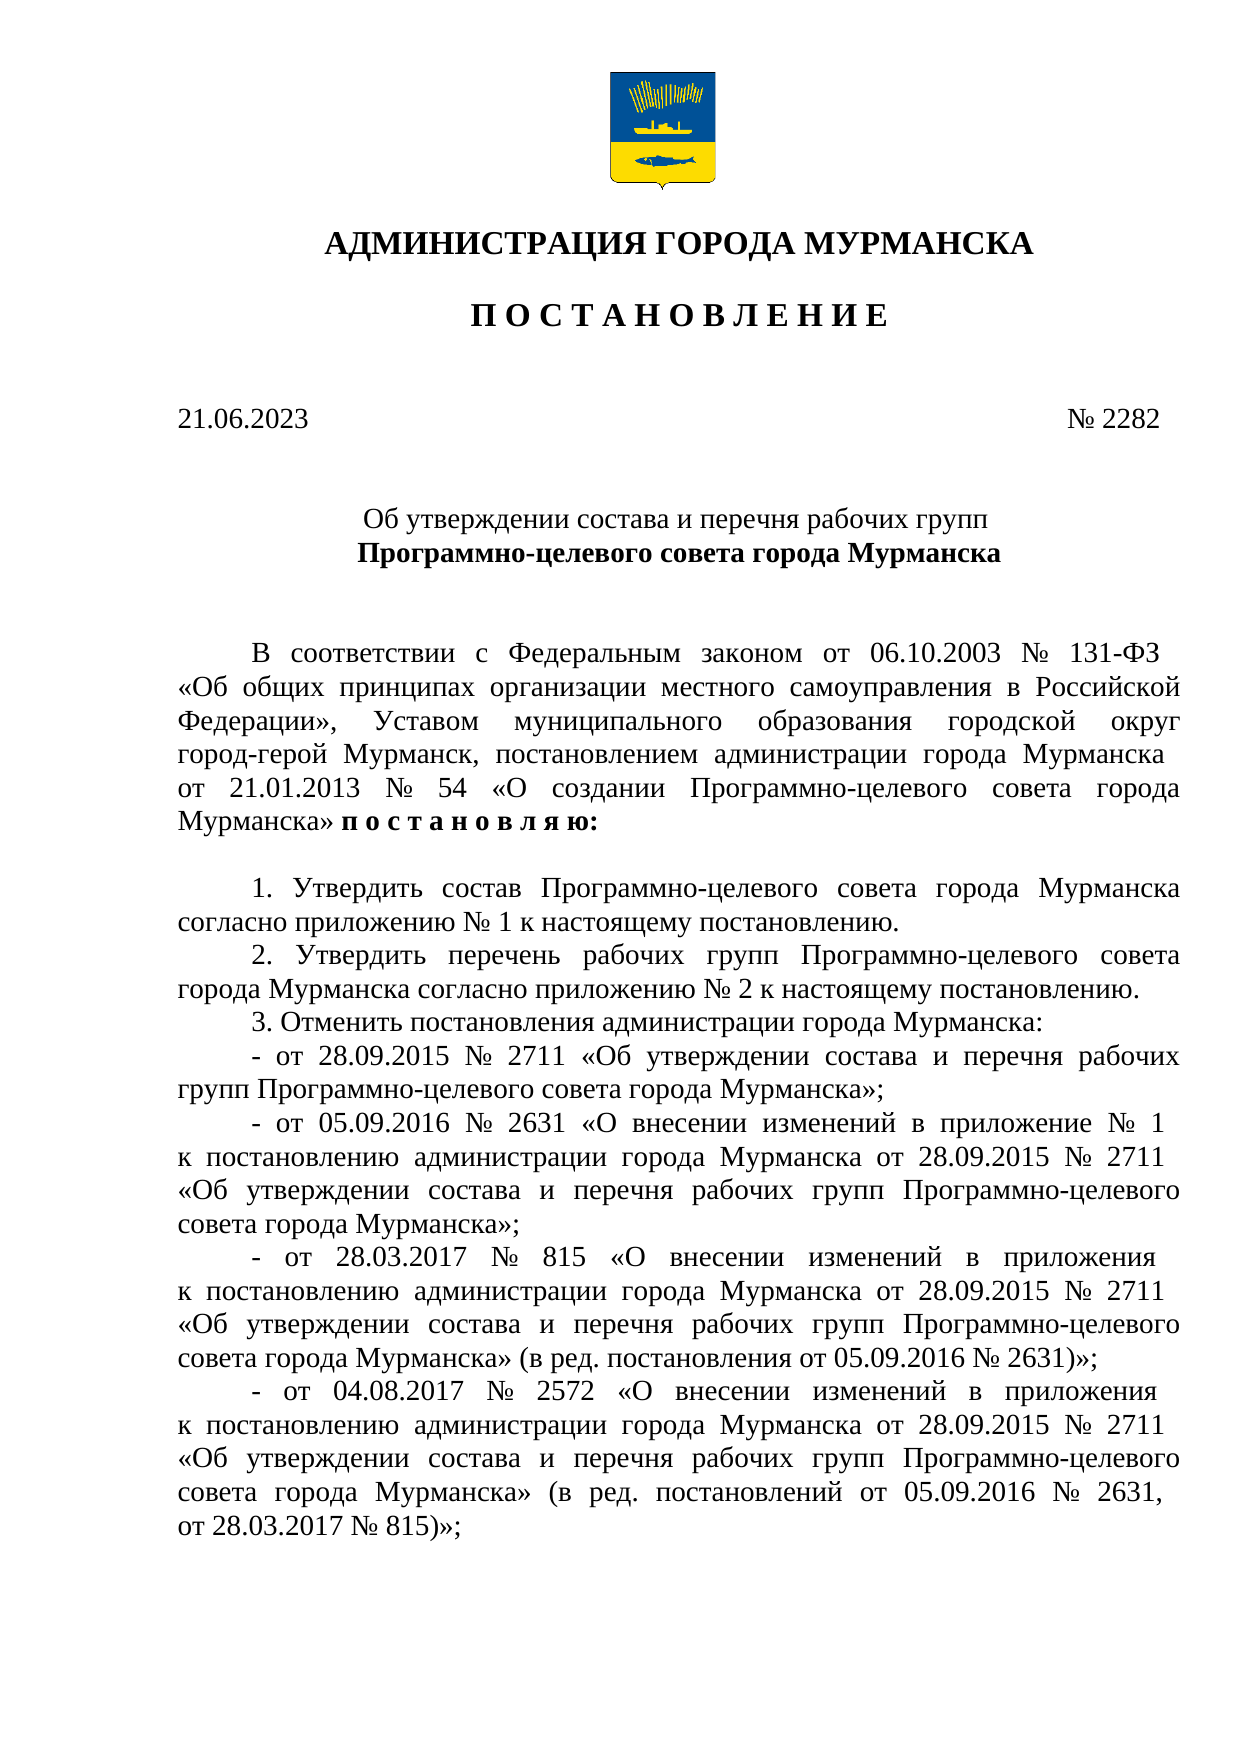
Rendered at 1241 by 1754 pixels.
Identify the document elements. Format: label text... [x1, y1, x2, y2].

text - от 04.08.2017 № 2572 «О внесении изменений в приложения к постановлению администрации города Мурманска от 28.09.2015 № 2711 «Об утверждении состава и перечня рабочих групп Программно-целевого совета города Мурманска» (в ред. постановлений от 05.09.2016 № 2631, от 28.03.2017 № 815)»; [177, 1373, 1181, 1541]
text - от 28.03.2017 № 815 «О внесении изменений в приложения к постановлению администрации города Мурманска от 28.09.2015 № 2711 «Об утверждении состава и перечня рабочих групп Программно-целевого совета города Мурманска» (в ред. постановления от 05.09.2016 № 2631)»; [177, 1239, 1181, 1373]
text АДМИНИСТРАЦИЯ ГОРОДА МУРМАНСКА [177, 223, 1181, 262]
text П О С Т А Н О В Л Е Н И Е [177, 295, 1181, 334]
text 3. Отменить постановления администрации города Мурманска: [177, 1004, 1181, 1038]
text - от 28.09.2015 № 2711 «Об утверждении состава и перечня рабочих групп Программно-целевого совета города Мурманска»; [177, 1038, 1181, 1105]
text 2. Утвердить перечень рабочих групп Программно-целевого совета города Мурманска согласно приложению № 2 к настоящему постановлению. [177, 937, 1181, 1004]
text 21.06.2023 № 2282 [177, 401, 1181, 434]
text В соответствии с Федеральным законом от 06.10.2003 № 131-ФЗ «Об общих принципах организации местного самоуправления в Российской Федерации», Уставом муниципального образования городской округ город-герой Мурманск, постановлением администрации города Мурманска от 21.01.2013 № 54 «О создании Программно-целевого совета города Мурманска» п о с т а н о в л я ю: [177, 636, 1181, 837]
text 1. Утвердить состав Программно-целевого совета города Мурманска согласно приложению № 1 к настоящему постановлению. [177, 870, 1181, 937]
picture [610, 72, 716, 190]
text - от 05.09.2016 № 2631 «О внесении изменений в приложение № 1 к постановлению администрации города Мурманска от 28.09.2015 № 2711 «Об утверждении состава и перечня рабочих групп Программно-целевого совета города Мурманска»; [177, 1105, 1181, 1239]
